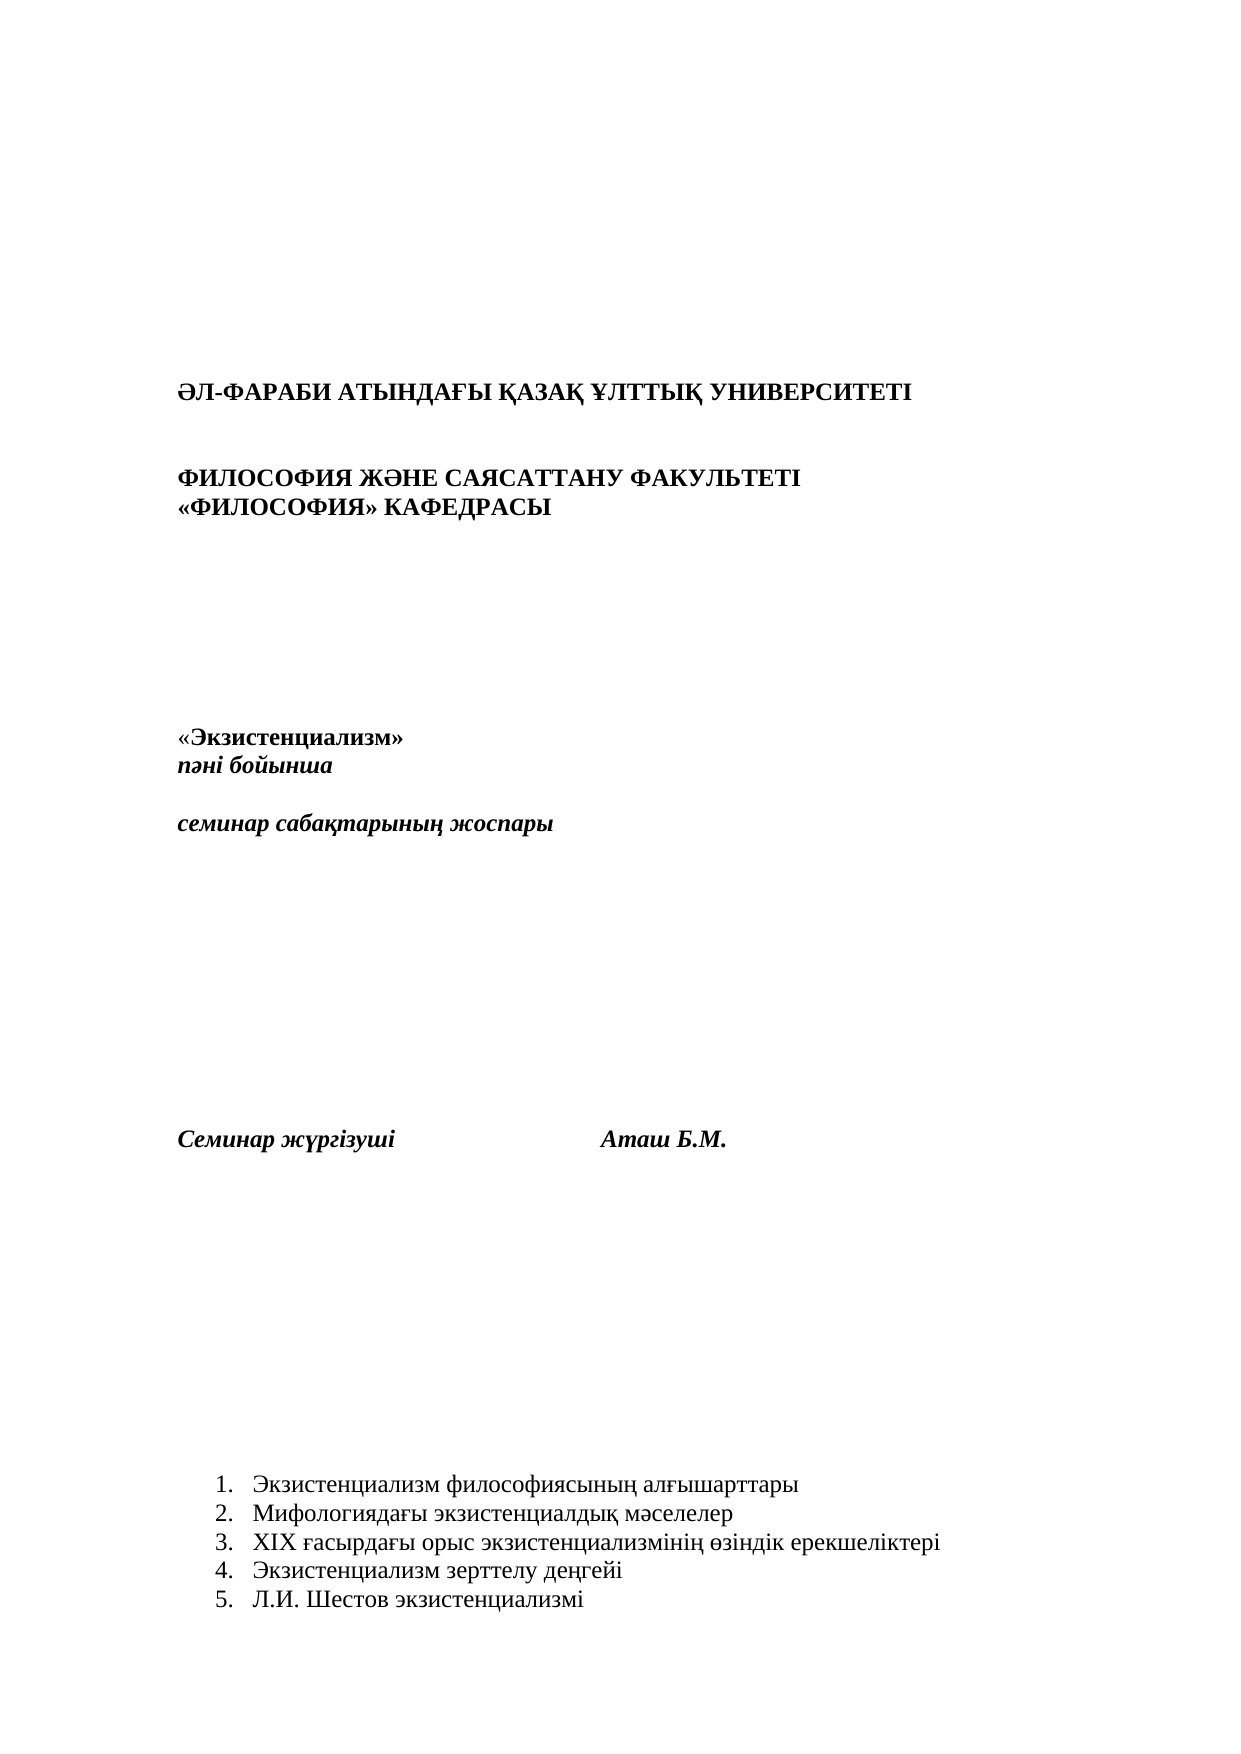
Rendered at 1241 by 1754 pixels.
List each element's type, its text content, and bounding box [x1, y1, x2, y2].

text ӘЛ-ФАРАБИ АТЫНДАҒЫ ҚАЗАҚ ҰЛТТЫҚ УНИВЕРСИТЕТІ [177, 377, 1152, 406]
list Мифологиядағы экзистенциалдық мәселелер [215, 1498, 1152, 1527]
text «Экзистенциализм» [177, 722, 1152, 751]
list Экзистенциализм зерттелу деңгейі [215, 1556, 1152, 1584]
subtitle пәні бойынша [177, 751, 1152, 779]
text «ФИЛОСОФИЯ» КАФЕДРАСЫ [177, 492, 1152, 521]
text ФИЛОСОФИЯ ЖӘНЕ САЯСАТТАНУ ФАКУЛЬТЕТІ [177, 463, 1152, 492]
text Семинар жүргізуші Аташ Б.М. [177, 1124, 1152, 1153]
list Л.И. Шестов экзистенциализмі [215, 1584, 1152, 1613]
list Экзистенциализм философиясының алғышарттары [215, 1469, 1152, 1498]
text семинар сабақтарының жоспары [177, 808, 1152, 837]
list ХІХ ғасырдағы орыс экзистенциализмінің өзіндік ерекшеліктері [215, 1527, 1152, 1556]
